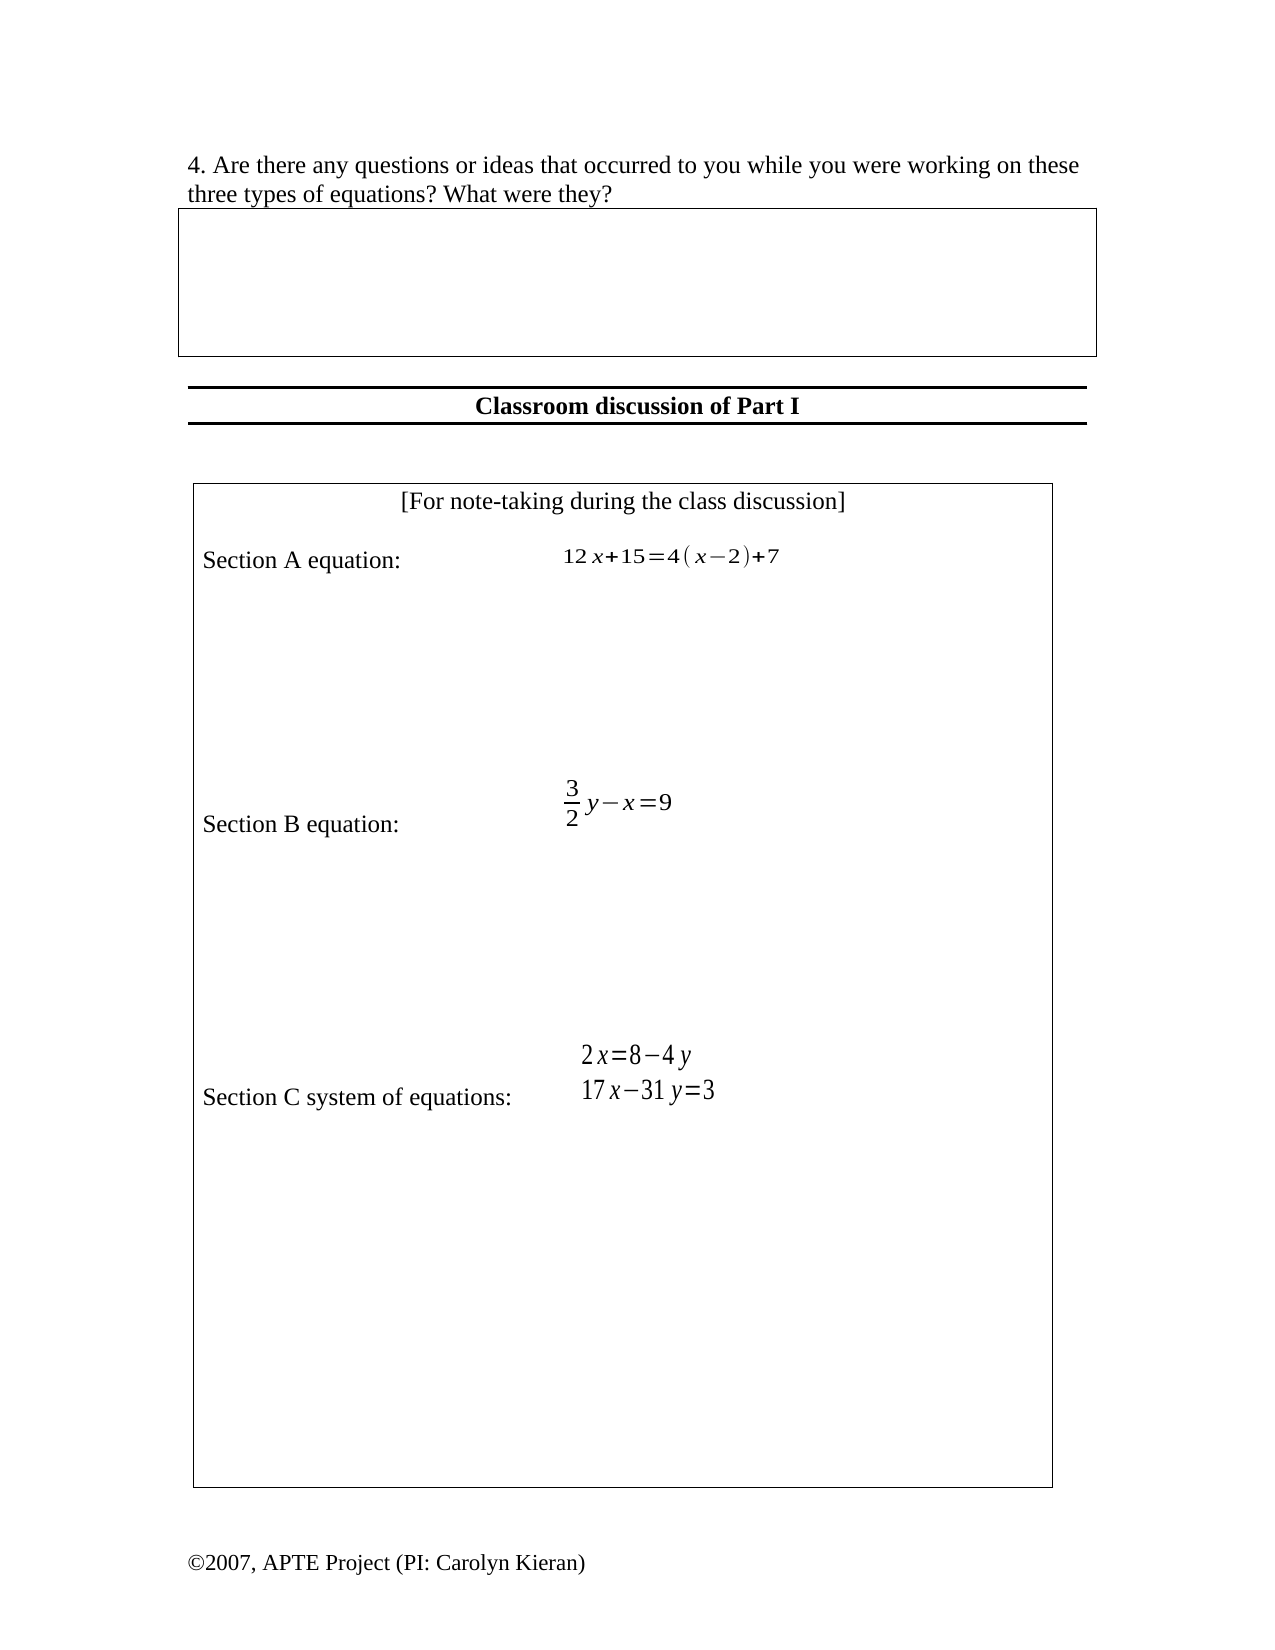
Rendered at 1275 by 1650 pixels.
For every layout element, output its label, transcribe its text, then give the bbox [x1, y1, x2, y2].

text Section C system of equations: [194, 1036, 1052, 1111]
text Section B equation: [194, 772, 1052, 838]
text [For note-taking during the class discussion] [194, 484, 1052, 515]
text 4. Are there any questions or ideas that occurred to you while you were working on these three types of equations? What were they? [187, 150, 1087, 207]
text Section A equation: [194, 540, 1052, 574]
subtitle Classroom discussion of Part I [187, 387, 1087, 425]
